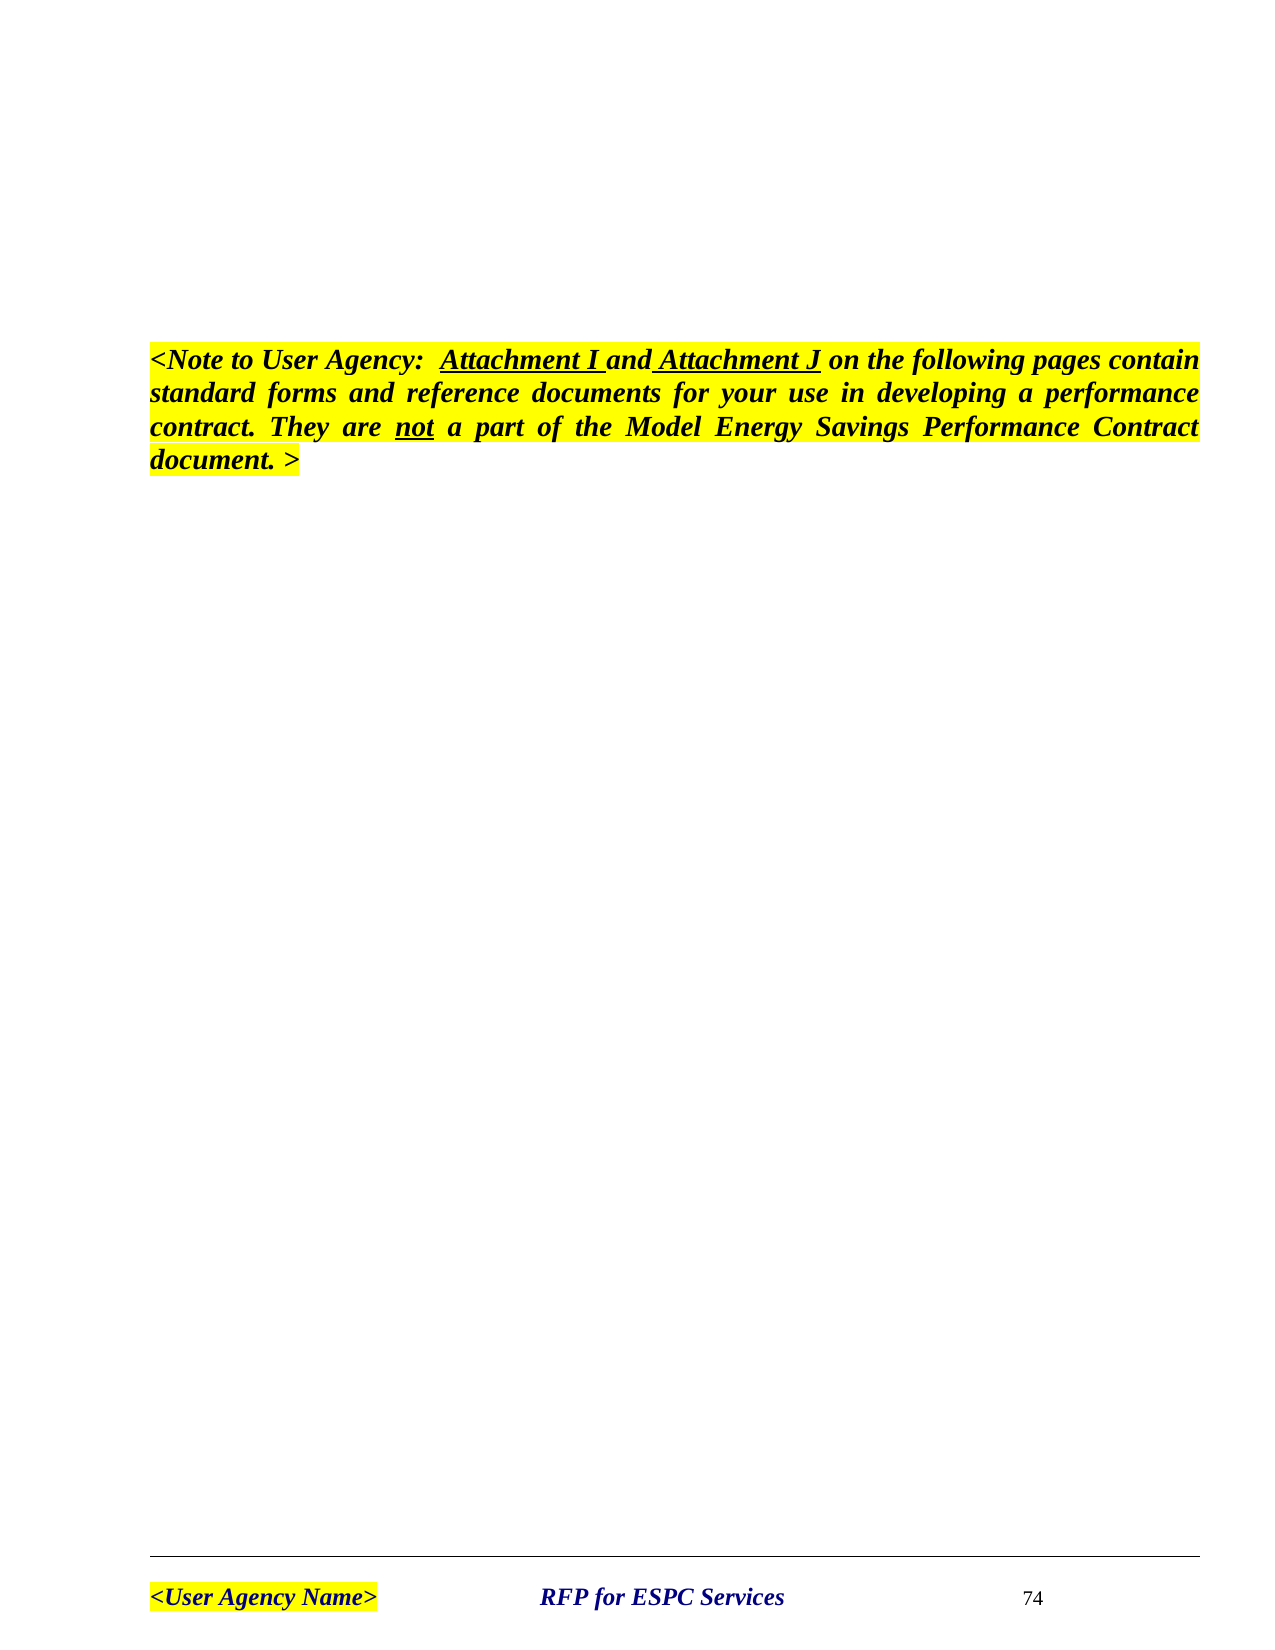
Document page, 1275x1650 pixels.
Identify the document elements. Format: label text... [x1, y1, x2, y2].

text <Note to User Agency: Attachment I and Attachment J on the following pages contain standard forms and reference documents for your use in developing a performance contract. They are not a part of the Model Energy Savings Performance Contract document. > [150, 442, 1200, 476]
